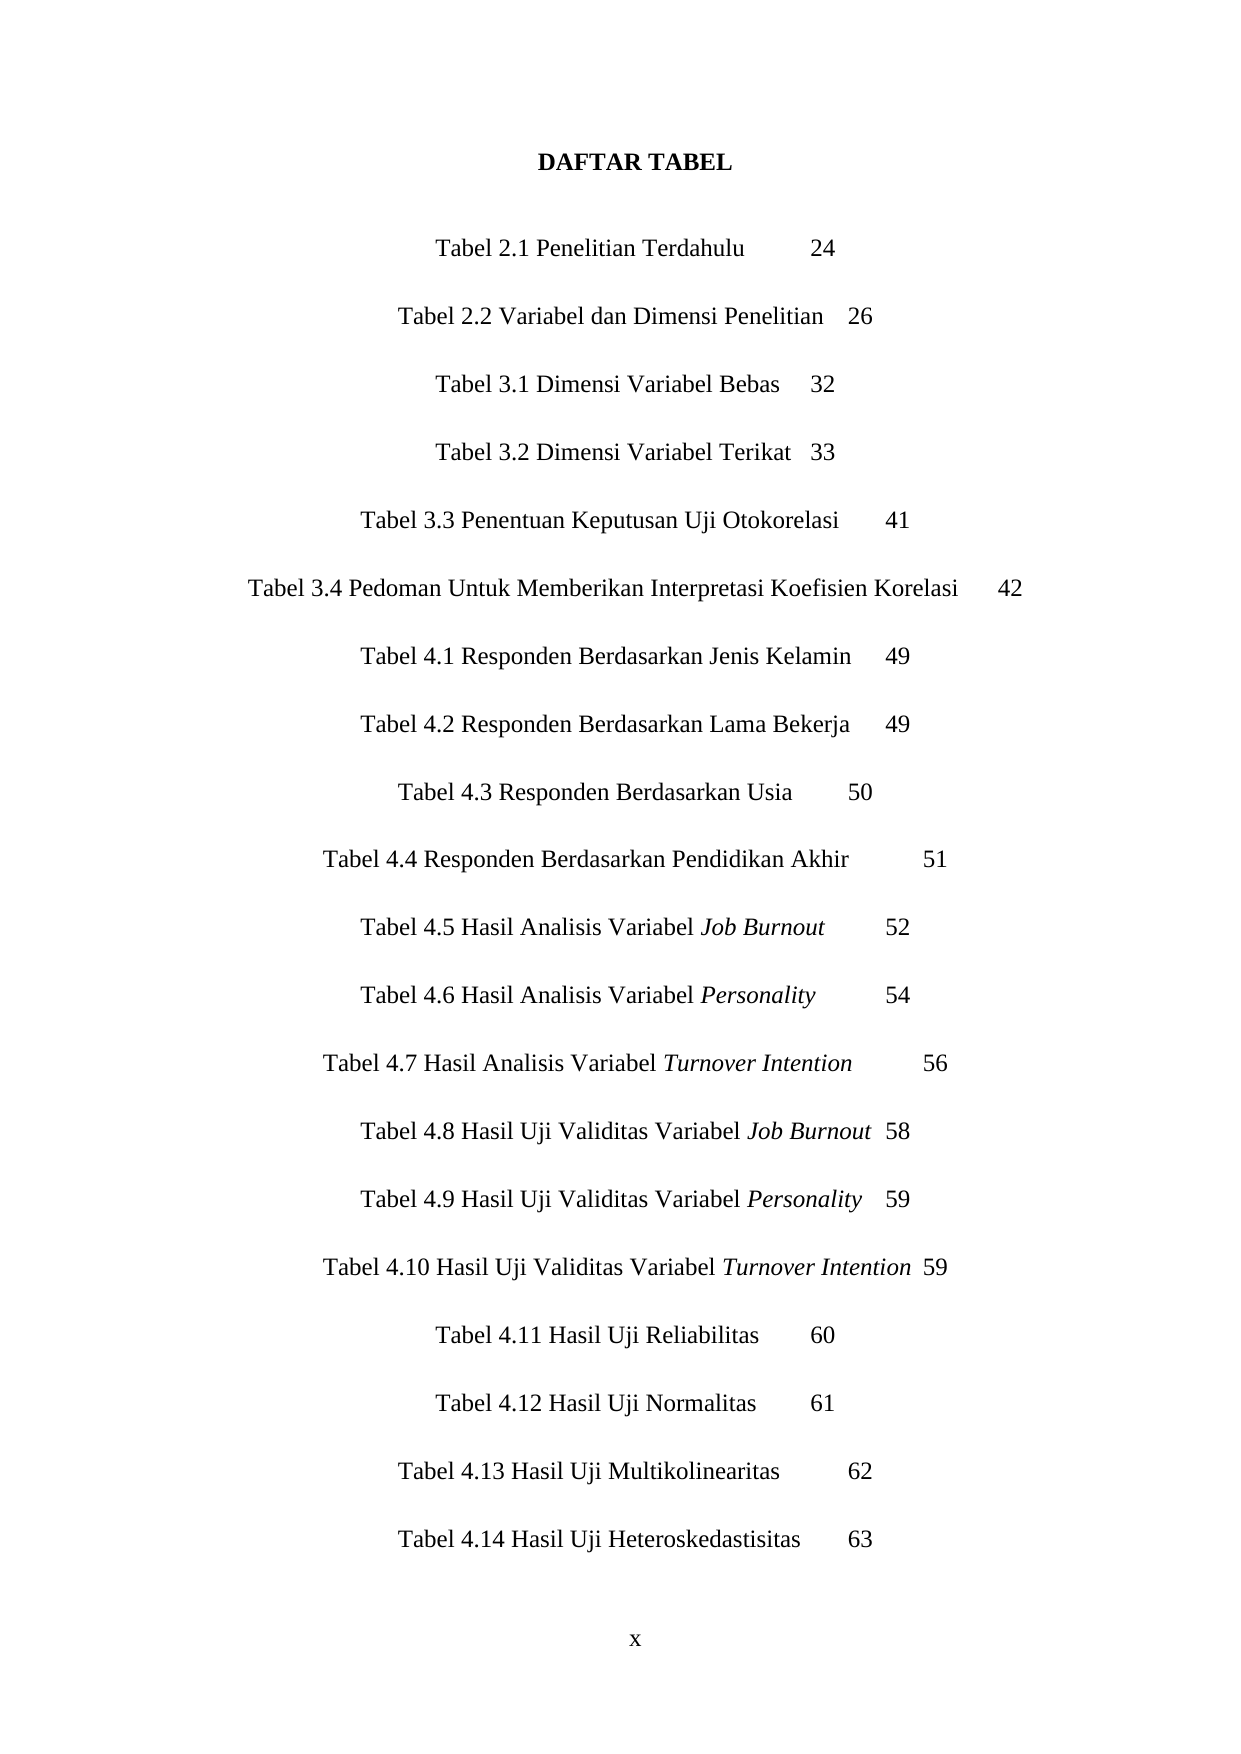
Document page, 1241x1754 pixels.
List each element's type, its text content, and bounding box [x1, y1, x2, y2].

text Tabel 2.2 Variabel dan Dimensi Penelitian 26 [177, 301, 1093, 330]
text Tabel 4.10 Hasil Uji Validitas Variabel Turnover Intention 59 [177, 1252, 1093, 1281]
text Tabel 3.2 Dimensi Variabel Terikat 33 [177, 437, 1093, 466]
text Tabel 4.6 Hasil Analisis Variabel Personality 54 [177, 980, 1093, 1009]
text Tabel 4.4 Responden Berdasarkan Pendidikan Akhir 51 [177, 844, 1093, 873]
text Tabel 4.9 Hasil Uji Validitas Variabel Personality 59 [177, 1184, 1093, 1213]
text Tabel 4.7 Hasil Analisis Variabel Turnover Intention 56 [177, 1048, 1093, 1077]
text Tabel 3.3 Penentuan Keputusan Uji Otokorelasi 41 [177, 505, 1093, 534]
text Tabel 3.4 Pedoman Untuk Memberikan Interpretasi Koefisien Korelasi 42 [177, 573, 1093, 602]
text Tabel 2.1 Penelitian Terdahulu 24 [177, 233, 1093, 262]
text Tabel 4.14 Hasil Uji Heteroskedastisitas 63 [177, 1524, 1093, 1552]
text Tabel 4.5 Hasil Analisis Variabel Job Burnout 52 [177, 912, 1093, 941]
text Tabel 4.11 Hasil Uji Reliabilitas 60 [177, 1320, 1093, 1349]
text Tabel 4.1 Responden Berdasarkan Jenis Kelamin 49 [177, 641, 1093, 669]
text Tabel 3.1 Dimensi Variabel Bebas 32 [177, 369, 1093, 398]
text Tabel 4.13 Hasil Uji Multikolinearitas 62 [177, 1456, 1093, 1484]
text Tabel 4.2 Responden Berdasarkan Lama Bekerja 49 [177, 709, 1093, 737]
text DAFTAR TABEL [177, 147, 1093, 176]
text Tabel 4.12 Hasil Uji Normalitas 61 [177, 1388, 1093, 1417]
text Tabel 4.3 Responden Berdasarkan Usia 50 [177, 777, 1093, 805]
text Tabel 4.8 Hasil Uji Validitas Variabel Job Burnout 58 [177, 1116, 1093, 1145]
